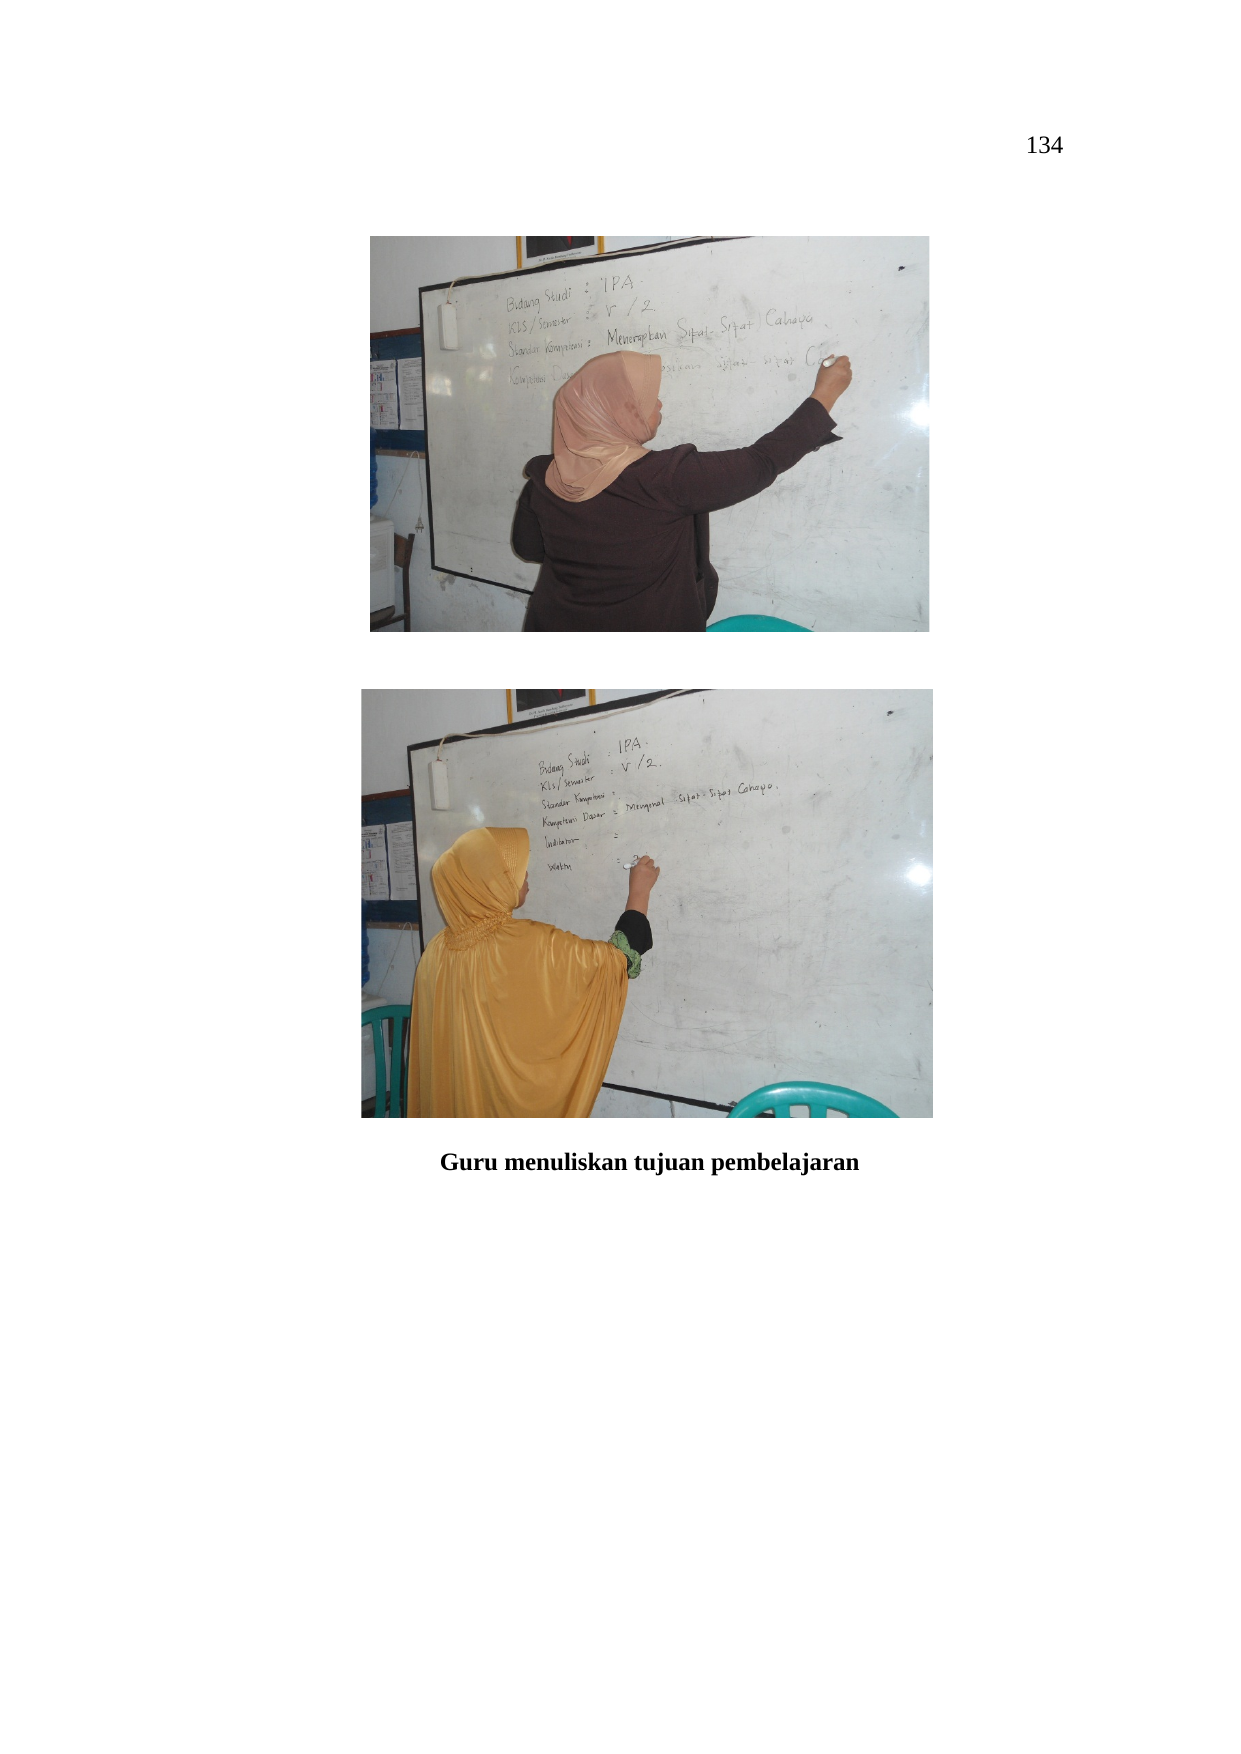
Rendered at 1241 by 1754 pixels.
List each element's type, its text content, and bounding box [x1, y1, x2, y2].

text Guru menuliskan tujuan pembelajaran [236, 1147, 1063, 1176]
picture [370, 236, 930, 632]
picture [361, 689, 933, 1118]
